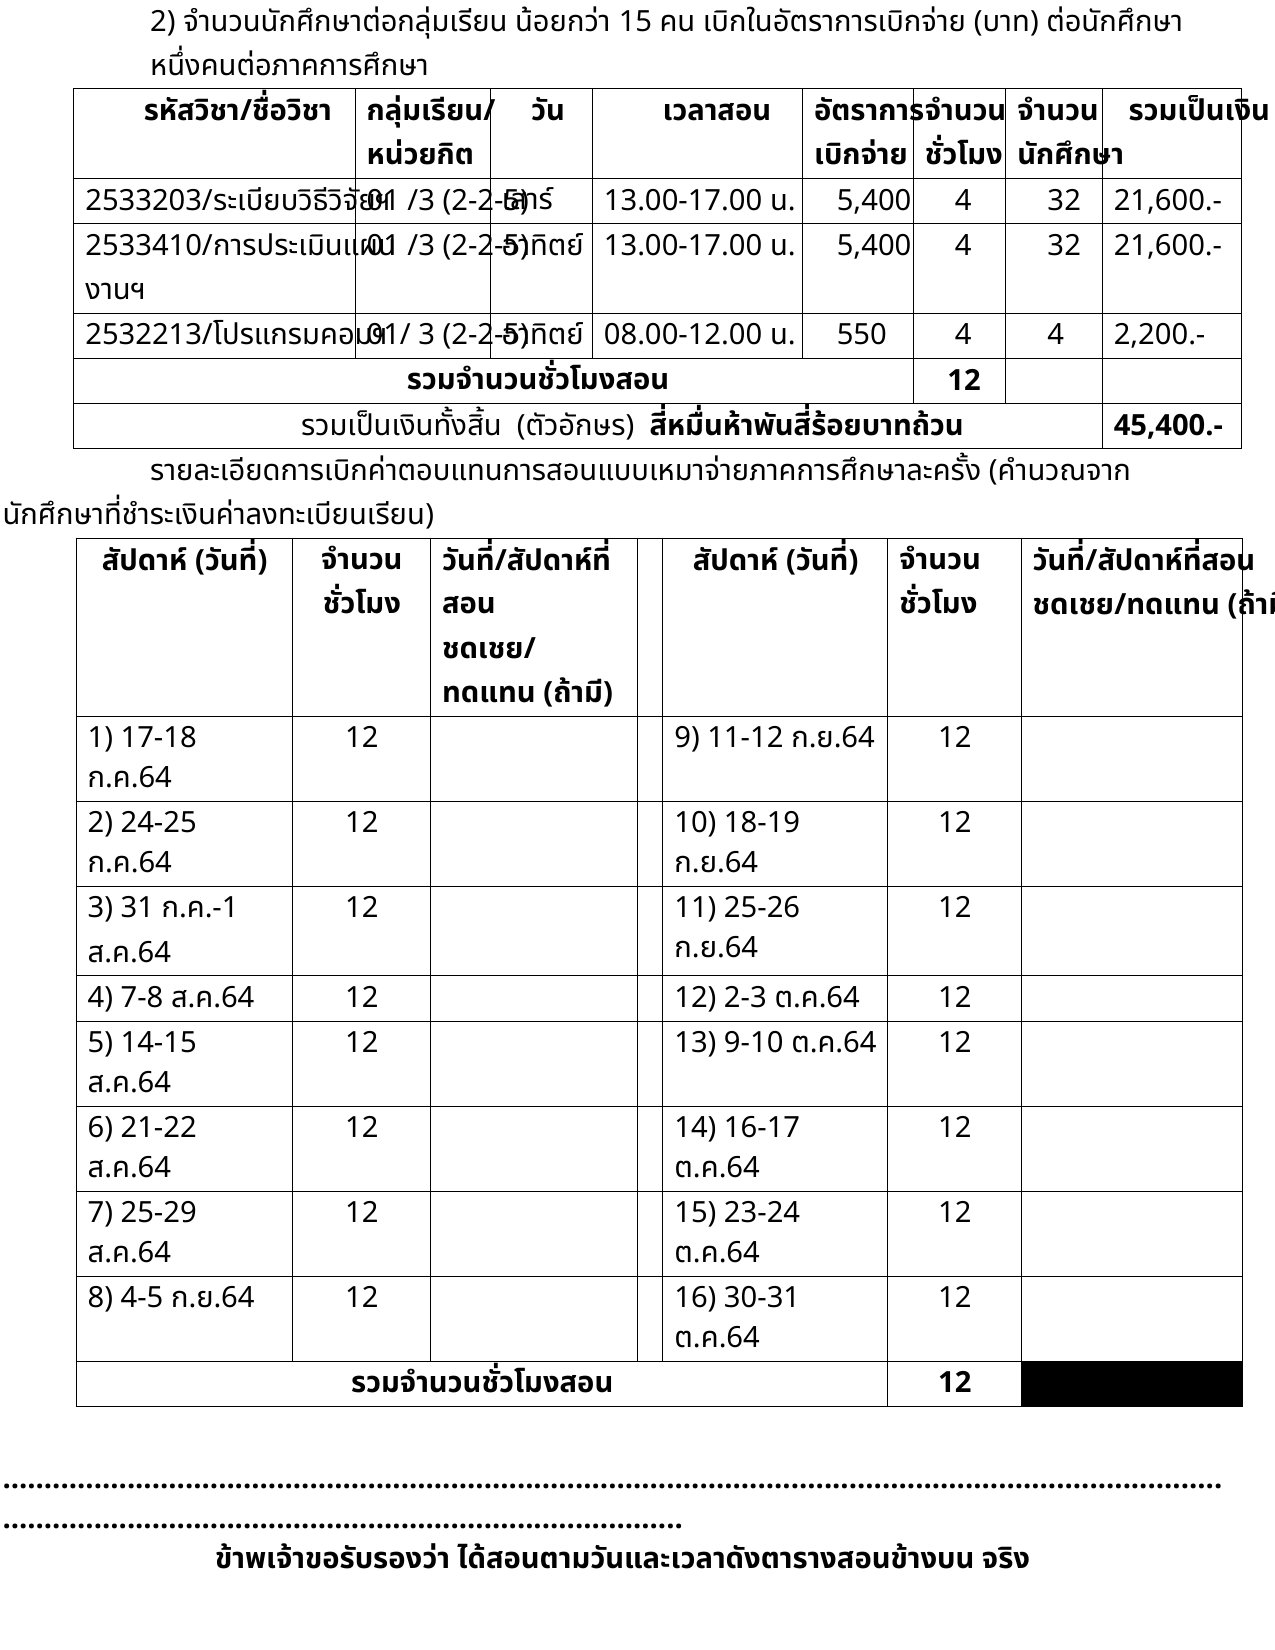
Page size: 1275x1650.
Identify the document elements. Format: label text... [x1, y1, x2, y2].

table_cell 12 [888, 717, 1021, 801]
table_cell 14) 16-17 ต.ค.64 [663, 1107, 887, 1191]
table_cell 12 [293, 976, 430, 1021]
table_cell [431, 802, 637, 886]
table_cell 9) 11-12 ก.ย.64 [663, 717, 887, 801]
table_cell [1022, 1277, 1242, 1361]
table_cell 12 [293, 1107, 430, 1191]
table_cell 01/ 3 (2-2-5) [356, 314, 490, 358]
table_cell 4 [914, 314, 1005, 358]
table_header จำนวน นักศึกษา [1006, 89, 1102, 178]
table_cell 12 [293, 717, 430, 801]
table_cell 10) 18-19 ก.ย.64 [663, 802, 887, 886]
table_cell 45,400.- [1103, 404, 1241, 448]
table_cell 12 [914, 359, 1005, 403]
table_cell 32 [1006, 224, 1102, 312]
table_cell [431, 887, 637, 975]
table_cell 13) 9-10 ต.ค.64 [663, 1022, 887, 1106]
table_cell 12 [888, 802, 1021, 886]
table_cell 01 /3 (2-2-5) [356, 179, 490, 223]
table_cell 12 [293, 1022, 430, 1106]
table_header สัปดาห์ (วันที่) [663, 539, 887, 716]
table_cell 8) 4-5 ก.ย.64 [77, 1277, 292, 1361]
table_cell [638, 1277, 662, 1361]
table_cell [638, 1107, 662, 1191]
table_cell [1022, 717, 1242, 801]
table_header เวลาสอน [593, 89, 802, 178]
table_cell 4 [914, 179, 1005, 223]
text 2) จำนวนนักศึกษาต่อกลุ่มเรียน น้อยกว่า 15 คน เบิกในอัตราการเบิกจ่าย (บาท) ต่อนักศึกษาหนึ่งคนต่อภาคการศึกษา [150, 0, 1213, 88]
table_cell 4 [914, 224, 1005, 312]
table_cell [431, 1192, 637, 1276]
table_cell 5) 14-15 ส.ค.64 [77, 1022, 292, 1106]
table_cell รวมจำนวนชั่วโมงสอน [74, 359, 913, 403]
table_cell [638, 887, 662, 975]
table_cell 2,200.- [1103, 314, 1241, 358]
table_cell 2532213/โปรแกรมคอมฯ [74, 314, 355, 358]
table_cell [1022, 976, 1242, 1021]
table_cell [638, 1192, 662, 1276]
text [2, 1407, 1228, 1537]
table_cell อาทิตย์ [491, 224, 592, 312]
table_cell 13.00-17.00 น. [593, 179, 802, 223]
table_cell 16) 30-31 ต.ค.64 [663, 1277, 887, 1361]
table_cell 12) 2-3 ต.ค.64 [663, 976, 887, 1021]
table_cell [638, 717, 662, 801]
table_cell 11) 25-26 ก.ย.64 [663, 887, 887, 975]
text ข้าพเจ้าขอรับรองว่า ได้สอนตามวันและเวลาดังตารางสอนข้างบน จริง [2, 1537, 1228, 1581]
table_cell 12 [293, 1192, 430, 1276]
table_cell [1006, 359, 1102, 403]
table_header จำนวนชั่วโมง [888, 539, 1021, 716]
table_cell 21,600.- [1103, 179, 1241, 223]
table_cell 5,400 [803, 179, 913, 223]
table_header สัปดาห์ (วันที่) [77, 539, 292, 716]
table_cell 7) 25-29 ส.ค.64 [77, 1192, 292, 1276]
table_cell 4 [1006, 314, 1102, 358]
table_cell 12 [888, 887, 1021, 975]
table_cell [431, 1277, 637, 1361]
table_cell 13.00-17.00 น. [593, 224, 802, 312]
table_header รวมเป็นเงิน [1103, 89, 1241, 178]
table_cell [1022, 1362, 1242, 1406]
table_cell 21,600.- [1103, 224, 1241, 312]
table_header กลุ่มเรียน/ หน่วยกิต [356, 89, 490, 178]
table_cell 12 [888, 1192, 1021, 1276]
table_cell [431, 1107, 637, 1191]
table_cell [638, 976, 662, 1021]
table_header จำนวนชั่วโมง [293, 539, 430, 716]
table_cell [1022, 802, 1242, 886]
table_cell 12 [888, 1277, 1021, 1361]
table_header วัน [491, 89, 592, 178]
table_header วันที่/สัปดาห์ที่สอน ชดเชย/ทดแทน (ถ้ามี) [431, 539, 637, 716]
table_cell 08.00-12.00 น. [593, 314, 802, 358]
table_cell 01 /3 (2-2-5) [356, 224, 490, 312]
table_cell 3) 31 ก.ค.-1 ส.ค.64 [77, 887, 292, 975]
table_cell 2533410/การประเมินแผนงานฯ [74, 224, 355, 312]
table_cell [1022, 887, 1242, 975]
table_cell 2) 24-25 ก.ค.64 [77, 802, 292, 886]
table_cell 5,400 [803, 224, 913, 312]
table_cell 550 [803, 314, 913, 358]
table_cell 12 [293, 802, 430, 886]
table_cell 12 [888, 1107, 1021, 1191]
table_cell 12 [888, 976, 1021, 1021]
table_cell 1) 17-18 ก.ค.64 [77, 717, 292, 801]
table_cell 32 [1006, 179, 1102, 223]
table_cell อาทิตย์ [491, 314, 592, 358]
table_cell 2533203/ระเบียบวิธีวิจัยฯ [74, 179, 355, 223]
table_cell รวมเป็นเงินทั้งสิ้น (ตัวอักษร) สี่หมื่นห้าพันสี่ร้อยบาทถ้วน [74, 404, 1102, 448]
table_cell [431, 717, 637, 801]
table_cell รวมจำนวนชั่วโมงสอน [77, 1362, 887, 1406]
table_header จำนวน ชั่วโมง [914, 89, 1005, 178]
table_header วันที่/สัปดาห์ที่สอน ชดเชย/ทดแทน (ถ้ามี) [1022, 539, 1242, 716]
table_cell [431, 976, 637, 1021]
table_cell 12 [293, 1277, 430, 1361]
table_header รหัสวิชา/ชื่อวิชา [74, 89, 355, 178]
text รายละเอียดการเบิกค่าตอบแทนการสอนแบบเหมาจ่ายภาคการศึกษาละครั้ง (คำนวณจากนักศึกษาที่ชำระเงินค่าลงทะเบียนเรียน) [2, 449, 1214, 538]
table_cell 4) 7-8 ส.ค.64 [77, 976, 292, 1021]
table_cell [638, 1022, 662, 1106]
table_cell [431, 1022, 637, 1106]
table_cell 12 [293, 887, 430, 975]
table_header [638, 539, 662, 716]
table_cell 12 [888, 1362, 1021, 1406]
table_header อัตราการ เบิกจ่าย [803, 89, 913, 178]
table_cell [1103, 359, 1241, 403]
table_cell [1022, 1107, 1242, 1191]
table_cell [638, 802, 662, 886]
table_cell 15) 23-24 ต.ค.64 [663, 1192, 887, 1276]
table_cell [1022, 1192, 1242, 1276]
table_cell เสาร์ [491, 179, 592, 223]
table_cell 12 [888, 1022, 1021, 1106]
table_cell 6) 21-22 ส.ค.64 [77, 1107, 292, 1191]
table_cell [1022, 1022, 1242, 1106]
